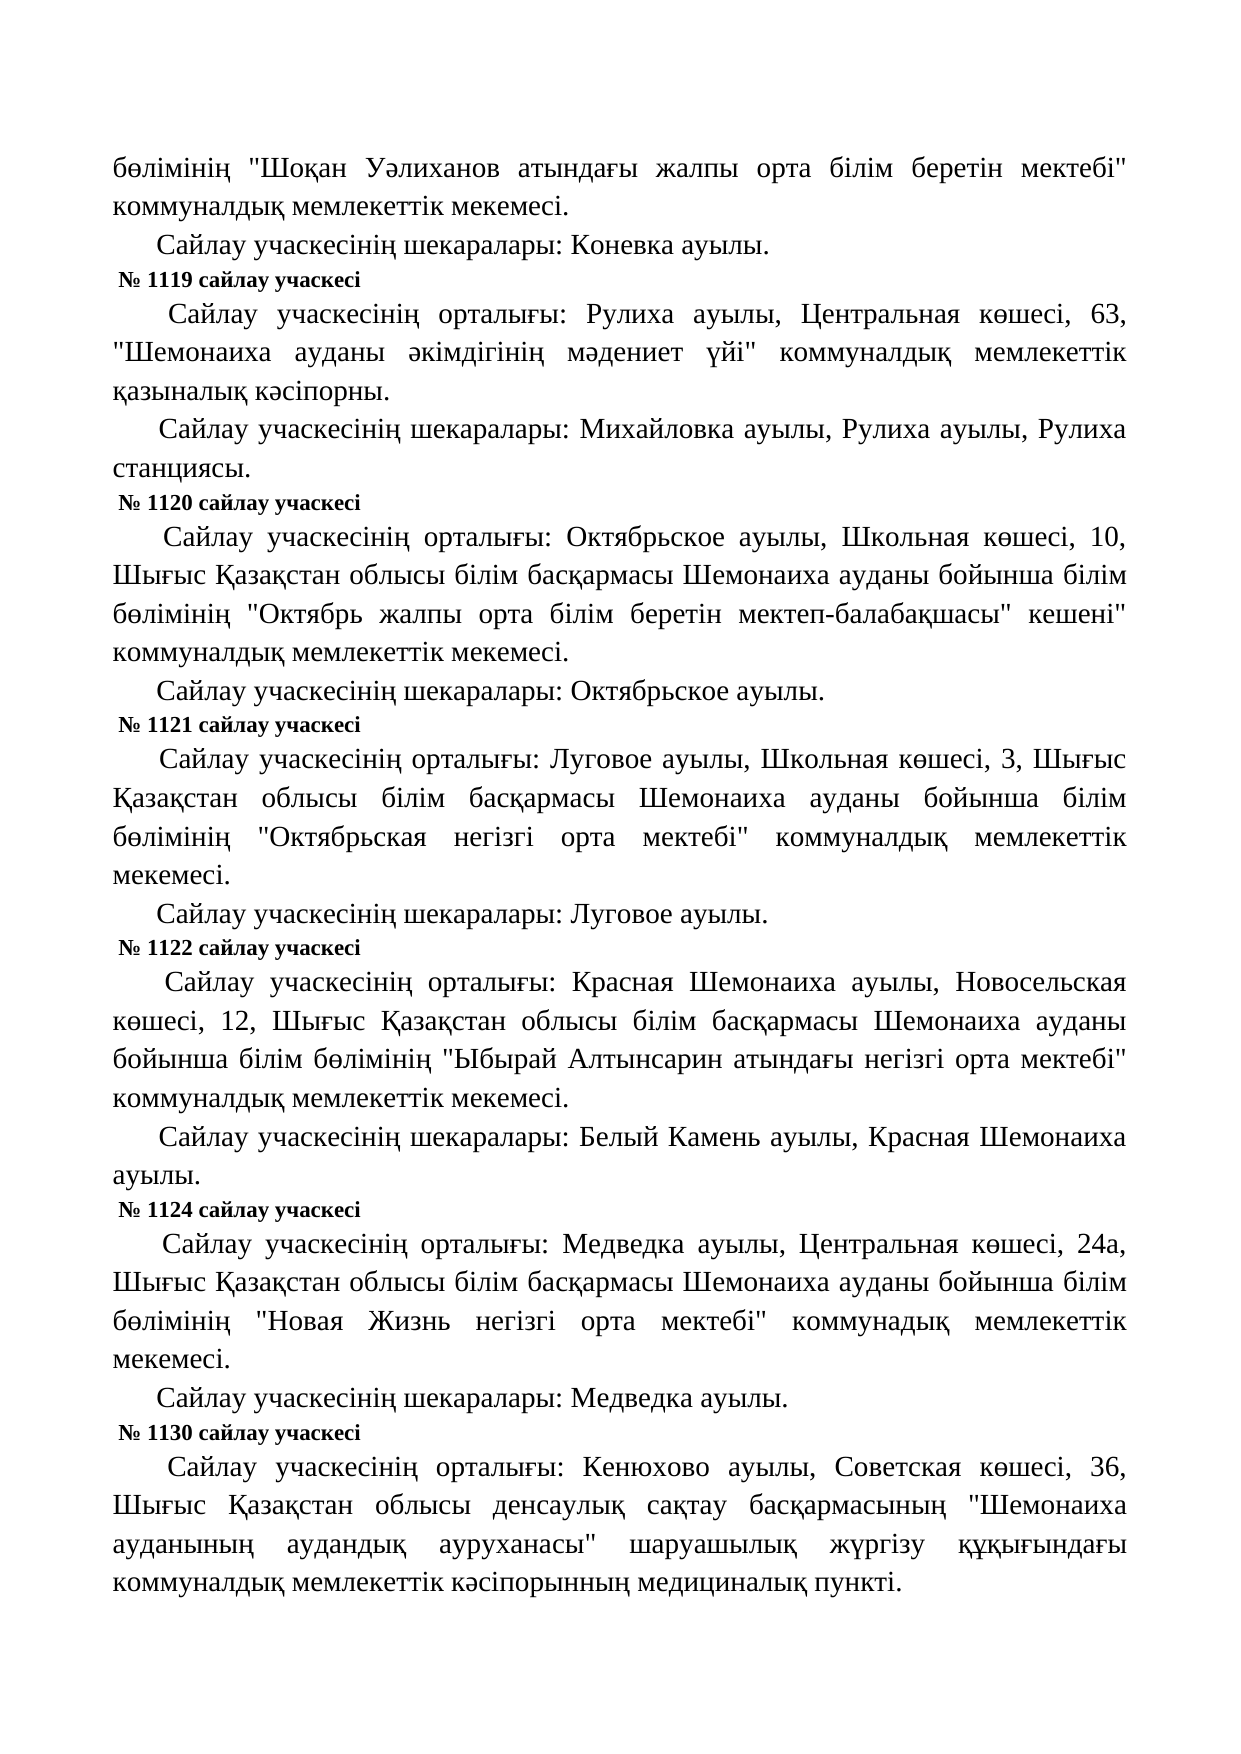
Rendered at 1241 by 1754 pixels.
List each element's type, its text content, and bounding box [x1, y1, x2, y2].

text № 1124 сайлау учаскесі [112, 1196, 1128, 1222]
text Сайлау учаскесінің шекаралары: Михайловка ауылы, Рулиха ауылы, Рулиха станциясы. [112, 411, 1128, 483]
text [112, 150, 1128, 222]
text Сайлау учаскесінің орталығы: Медведка ауылы, Центральная көшесі, 24а, Шығыс Қазақстан облысы білім басқармасы Шемонаиха ауданы бойынша білім бөлімінің "Новая Жизнь негізгі орта мектебі" коммунадық мемлекеттік мекемесі. [112, 1226, 1128, 1375]
text Сайлау учаскесінің орталығы: Октябрьское ауылы, Школьная көшесі, 10, Шығыс Қазақстан облысы білім басқармасы Шемонаиха ауданы бойынша білім бөлімінің "Октябрь жалпы орта білім беретін мектеп-балабақшасы" кешені" коммуналдық мемлекеттік мекемесі. [112, 519, 1128, 668]
text Сайлау учаскесінің шекаралары: Коневка ауылы. [112, 227, 1128, 261]
text № 1120 сайлау учаскесі [112, 488, 1128, 515]
text Сайлау учаскесінің орталығы: Кенюхово ауылы, Советская көшесі, 36, Шығыс Қазақстан облысы денсаулық сақтау басқармасының "Шемонаиха ауданының аудандық ауруханасы" шаруашылық жүргізу құқығындағы коммуналдық мемлекеттік кәсіпорынның медициналық пункті. [112, 1449, 1128, 1598]
text Сайлау учаскесінің шекаралары: Октябрьское ауылы. [112, 673, 1128, 706]
text № 1130 сайлау учаскесі [112, 1419, 1128, 1445]
text № 1119 сайлау учаскесі [112, 266, 1128, 292]
text № 1121 сайлау учаскесі [112, 711, 1128, 738]
text № 1122 сайлау учаскесі [112, 934, 1128, 961]
text Сайлау учаскесінің орталығы: Красная Шемонаиха ауылы, Новосельская көшесі, 12, Шығыс Қазақстан облысы білім басқармасы Шемонаиха ауданы бойынша білім бөлімінің "Ыбырай Алтынсарин атындағы негізгі орта мектебі" коммуналдық мемлекеттік мекемесі. [112, 964, 1128, 1114]
text Сайлау учаскесінің орталығы: Рулиха ауылы, Центральная көшесі, 63, "Шемонаиха ауданы әкімдігінің мәдениет үйі" коммуналдық мемлекеттік қазыналық кәсіпорны. [112, 296, 1128, 406]
text Сайлау учаскесінің шекаралары: Белый Камень ауылы, Красная Шемонаиха ауылы. [112, 1119, 1128, 1191]
text Сайлау учаскесінің шекаралары: Медведка ауылы. [112, 1380, 1128, 1414]
text Сайлау учаскесінің шекаралары: Луговое ауылы. [112, 896, 1128, 929]
text Сайлау учаскесінің орталығы: Луговое ауылы, Школьная көшесі, 3, Шығыс Қазақстан облысы білім басқармасы Шемонаиха ауданы бойынша білім бөлімінің "Октябрьская негізгі орта мектебі" коммуналдық мемлекеттік мекемесі. [112, 742, 1128, 891]
